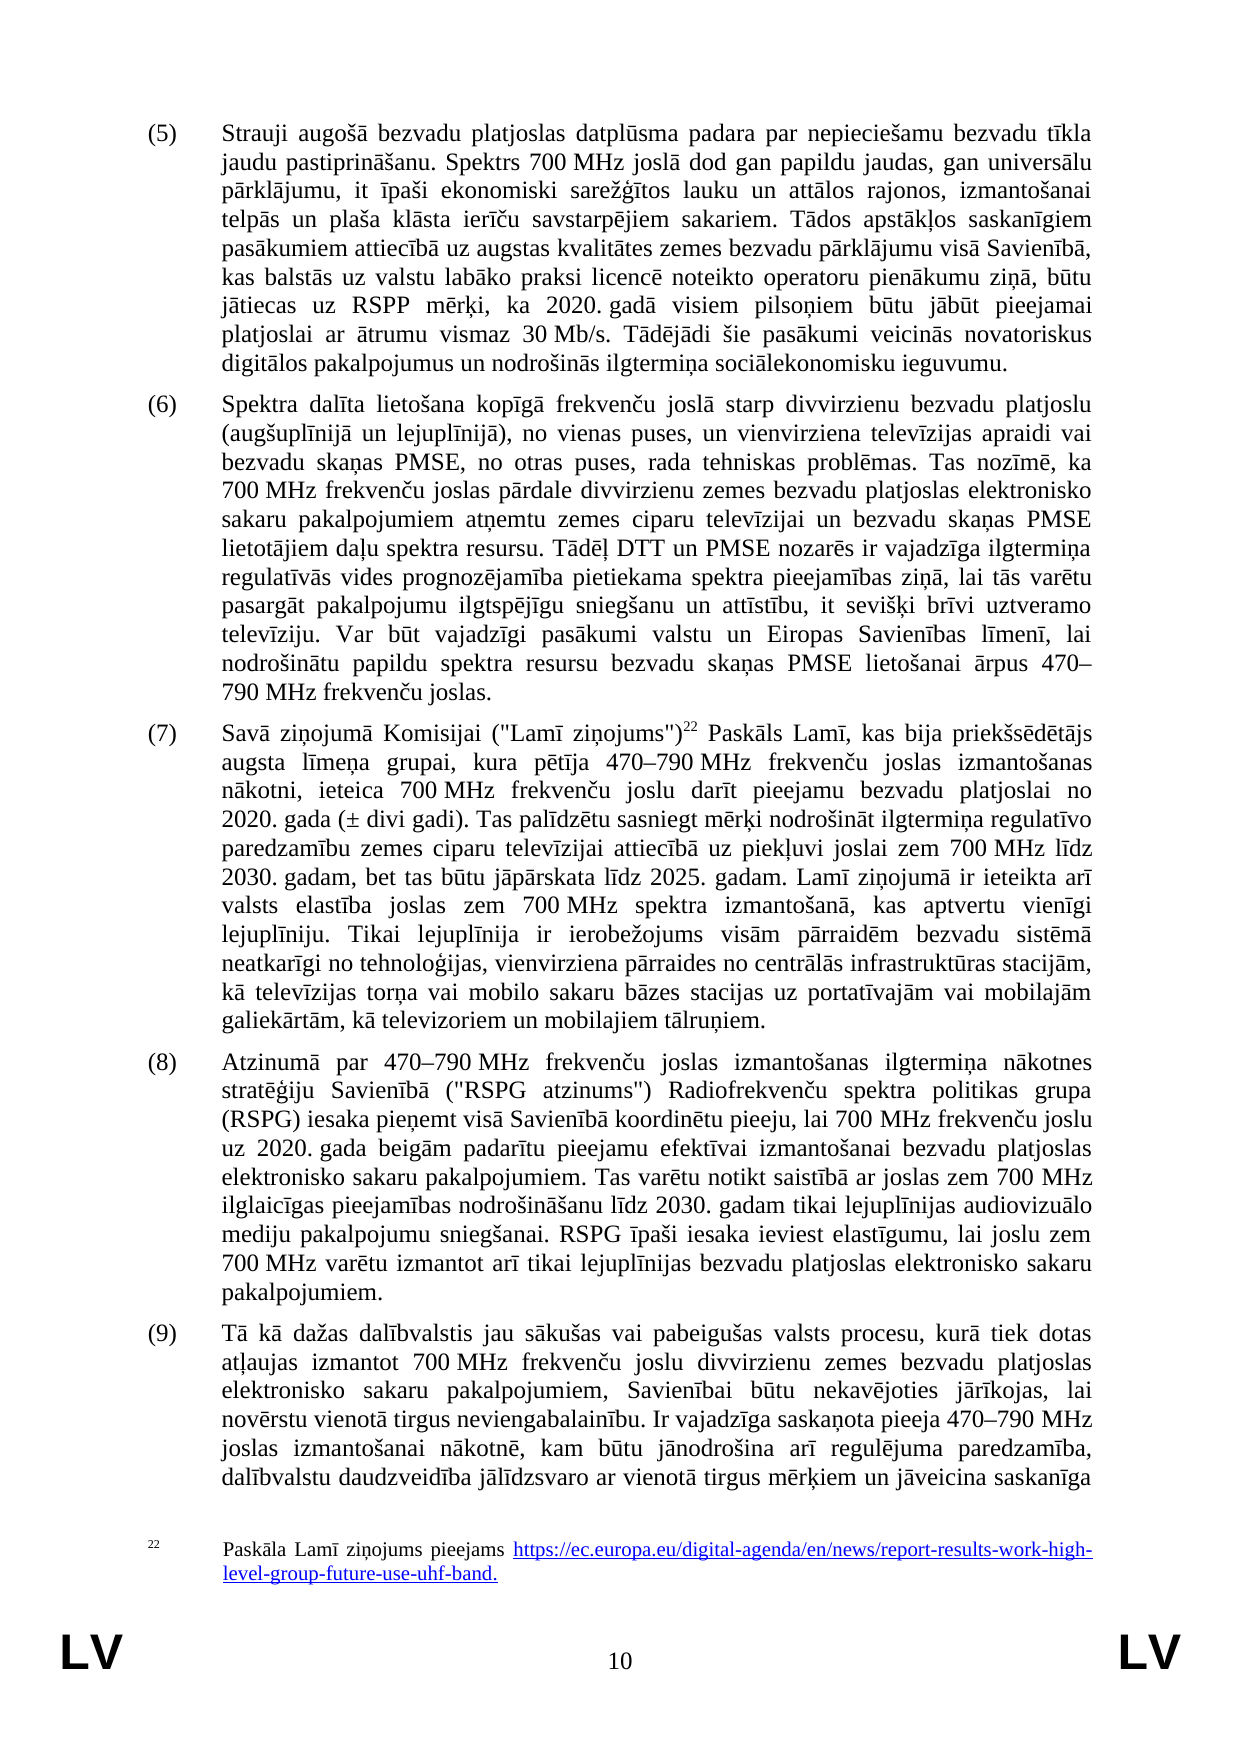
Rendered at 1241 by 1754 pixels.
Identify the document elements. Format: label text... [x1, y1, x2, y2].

text (5) Strauji augošā bezvadu platjoslas datplūsma padara par nepieciešamu bezvadu tīkla jaudu pastiprināšanu. Spektrs 700 MHz joslā dod gan papildu jaudas, gan universālu pārklājumu, it īpaši ekonomiski sarežģītos lauku un attālos rajonos, izmantošanai telpās un plaša klāsta ierīču savstarpējiem sakariem. Tādos apstākļos saskanīgiem pasākumiem attiecībā uz augstas kvalitātes zemes bezvadu pārklājumu visā Savienībā, kas balstās uz valstu labāko praksi licencē noteikto operatoru pienākumu ziņā, būtu jātiecas uz RSPP mērķi, ka 2020. gadā visiem pilsoņiem būtu jābūt pieejamai platjoslai ar ātrumu vismaz 30 Mb/s. Tādējādi šie pasākumi veicinās novatoriskus digitālos pakalpojumus un nodrošinās ilgtermiņa sociālekonomisku ieguvumu. [148, 118, 1093, 377]
text (8) Atzinumā par 470–790 MHz frekvenču joslas izmantošanas ilgtermiņa nākotnes stratēģiju Savienībā ("RSPG atzinums") Radiofrekvenču spektra politikas grupa (RSPG) iesaka pieņemt visā Savienībā koordinētu pieeju, lai 700 MHz frekvenču joslu uz 2020. gada beigām padarītu pieejamu efektīvai izmantošanai bezvadu platjoslas elektronisko sakaru pakalpojumiem. Tas varētu notikt saistībā ar joslas zem 700 MHz ilglaicīgas pieejamības nodrošināšanu līdz 2030. gadam tikai lejuplīnijas audiovizuālo mediju pakalpojumu sniegšanai. RSPG īpaši iesaka ieviest elastīgumu, lai joslu zem 700 MHz varētu izmantot arī tikai lejuplīnijas bezvadu platjoslas elektronisko sakaru pakalpojumiem. [148, 1047, 1093, 1306]
text (6) Spektra dalīta lietošana kopīgā frekvenču joslā starp divvirzienu bezvadu platjoslu (augšuplīnijā un lejuplīnijā), no vienas puses, un vienvirziena televīzijas apraidi vai bezvadu skaņas PMSE, no otras puses, rada tehniskas problēmas. Tas nozīmē, ka 700 MHz frekvenču joslas pārdale divvirzienu zemes bezvadu platjoslas elektronisko sakaru pakalpojumiem atņemtu zemes ciparu televīzijai un bezvadu skaņas PMSE lietotājiem daļu spektra resursu. Tādēļ DTT un PMSE nozarēs ir vajadzīga ilgtermiņa regulatīvās vides prognozējamība pietiekama spektra pieejamības ziņā, lai tās varētu pasargāt pakalpojumu ilgtspējīgu sniegšanu un attīstību, it sevišķi brīvi uztveramo televīziju. Var būt vajadzīgi pasākumi valstu un Eiropas Savienības līmenī, lai nodrošinātu papildu spektra resursu bezvadu skaņas PMSE lietošanai ārpus 470–790 MHz frekvenču joslas. [148, 389, 1093, 706]
text (7) Savā ziņojumā Komisijai ("Lamī ziņojums") Paskāls Lamī, kas bija priekšsēdētājs augsta līmeņa grupai, kura pētīja 470–790 MHz frekvenču joslas izmantošanas nākotni, ieteica 700 MHz frekvenču joslu darīt pieejamu bezvadu platjoslai no 2020. gada (± divi gadi). Tas palīdzētu sasniegt mērķi nodrošināt ilgtermiņa regulatīvo paredzamību zemes ciparu televīzijai attiecībā uz piekļuvi joslai zem 700 MHz līdz 2030. gadam, bet tas būtu jāpārskata līdz 2025. gadam. Lamī ziņojumā ir ieteikta arī valsts elastība joslas zem 700 MHz spektra izmantošanā, kas aptvertu vienīgi lejuplīniju. Tikai lejuplīnija ir ierobežojums visām pārraidēm bezvadu sistēmā neatkarīgi no tehnoloģijas, vienvirziena pārraides no centrālās infrastruktūras stacijām, kā televīzijas torņa vai mobilo sakaru bāzes stacijas uz portatīvajām vai mobilajām galiekārtām, kā televizoriem un mobilajiem tālruņiem. [148, 718, 1093, 1034]
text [148, 1318, 1093, 1491]
